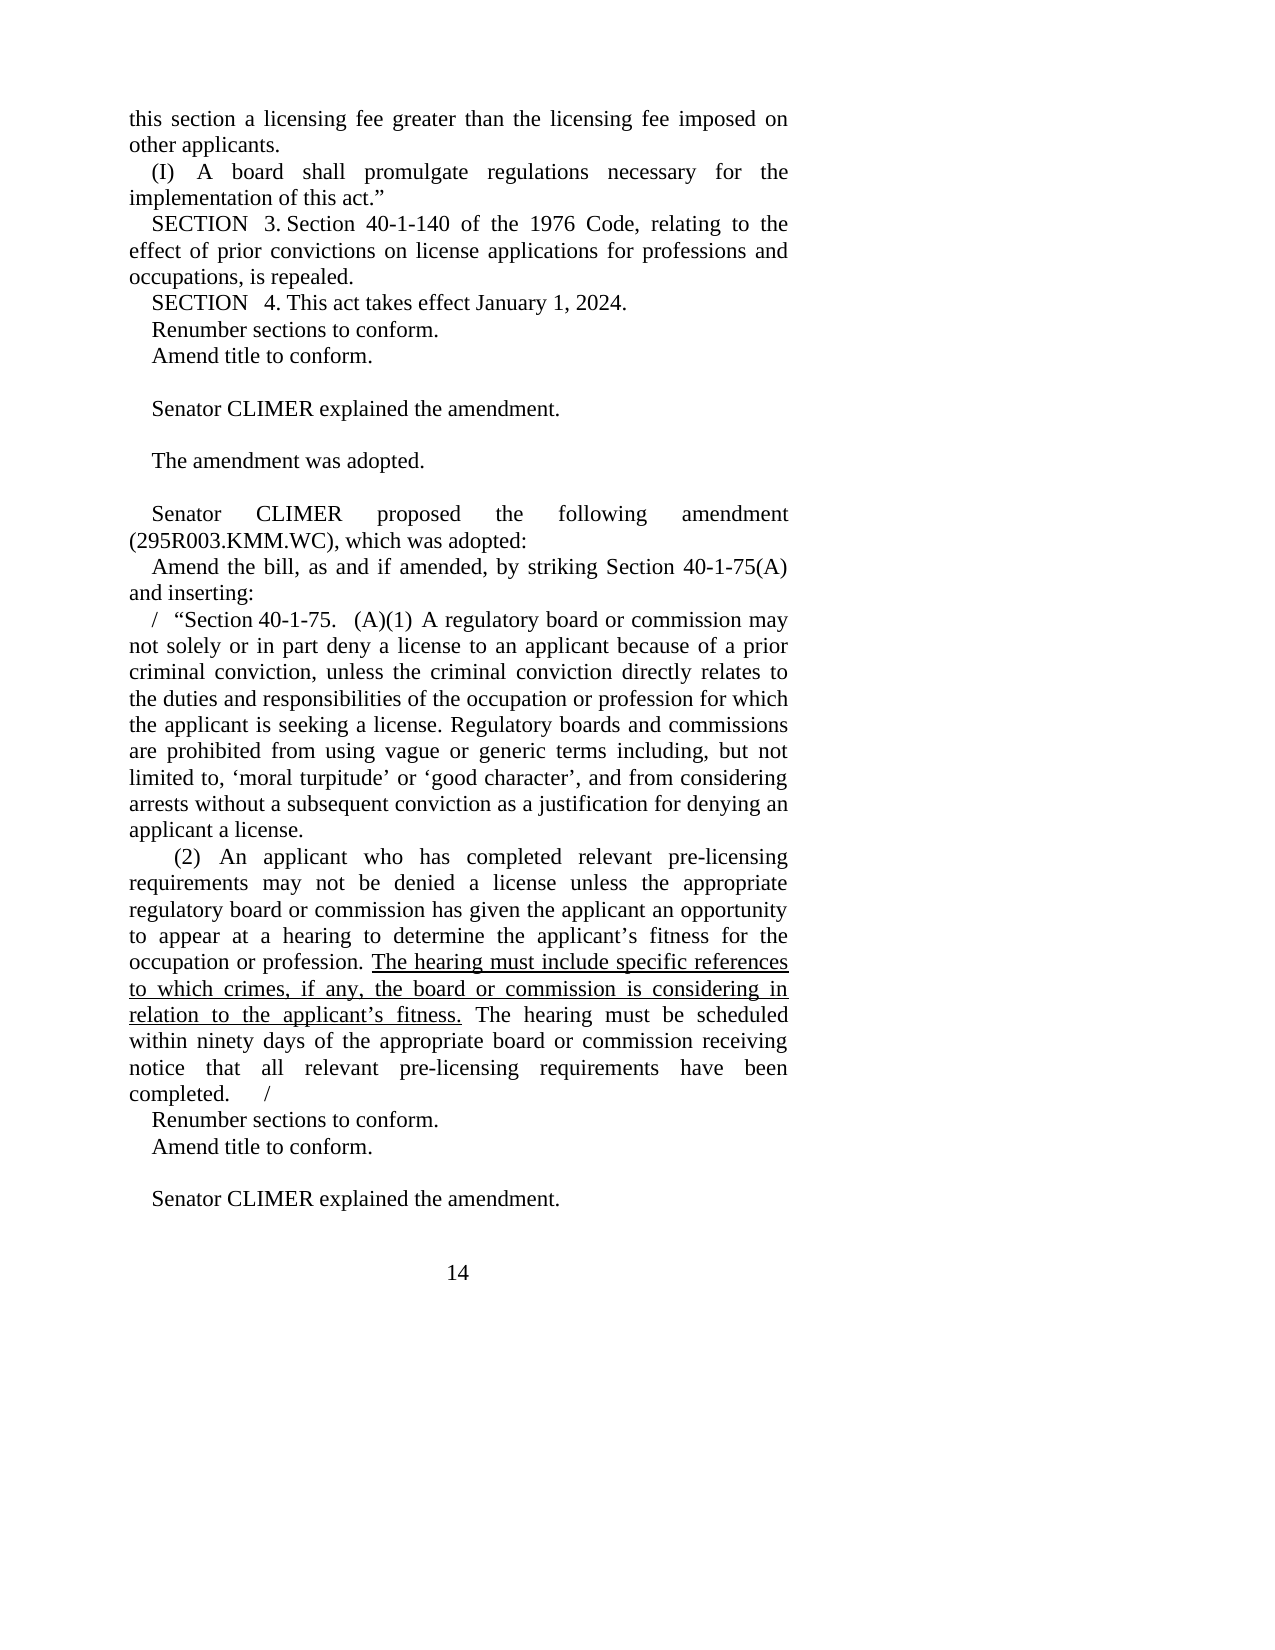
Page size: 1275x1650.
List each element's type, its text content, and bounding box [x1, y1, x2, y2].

text Senator CLIMER explained the amendment. [129, 1186, 789, 1212]
text Renumber sections to conform. [129, 1106, 789, 1133]
text SECTION 4. This act takes effect January 1, 2024. [129, 289, 789, 316]
text Senator CLIMER explained the amendment. [129, 395, 789, 421]
text (2) An applicant who has completed relevant pre-licensing requirements may not be denied a license unless the appropriate regulatory board or commission has given the applicant an opportunity to appear at a hearing to determine the applicant’s fitness for the occupation or profession. The hearing must include specific references to which crimes, if any, the board or commission is considering in relation to the applicant’s fitness. The hearing must be scheduled within ninety days of the appropriate board or commission receiving notice that all relevant pre-licensing requirements have been completed. / [129, 999, 789, 1106]
text Amend the bill, as and if amended, by striking Section 40-1-75(A) and inserting: [129, 553, 789, 606]
text Senator CLIMER proposed the following amendment (295R003.KMM.WC), which was adopted: [129, 500, 789, 553]
text / “Section 40-1-75. (A)(1) A regulatory board or commission may not solely or in part deny a license to an applicant because of a prior criminal conviction, unless the criminal conviction directly relates to the duties and responsibilities of the occupation or profession for which the applicant is seeking a license. Regulatory boards and commissions are prohibited from using vague or generic terms including, but not limited to, ‘moral turpitude’ or ‘good character’, and from considering arrests without a subsequent conviction as a justification for denying an applicant a license. [129, 606, 789, 843]
text (I) A board shall promulgate regulations necessary for the implementation of this act.” [129, 158, 789, 210]
text The amendment was adopted. [129, 448, 789, 474]
text (2) An applicant who has completed relevant pre-licensing requirements may not be denied a license unless the appropriate regulatory board or commission has given the applicant an opportunity to appear at a hearing to determine the applicant’s fitness for the occupation or profession. The hearing must include specific references to which crimes, if any, the board or commission is considering in relation to the applicant’s fitness. The hearing must be scheduled within ninety days of the appropriate board or commission receiving notice that all relevant pre-licensing requirements have been completed. / [129, 843, 789, 998]
text Amend title to conform. [129, 342, 789, 368]
text SECTION 3. Section 40-1-140 of the 1976 Code, relating to the effect of prior convictions on license applications for professions and occupations, is repealed. [129, 210, 789, 289]
text Renumber sections to conform. [129, 316, 789, 342]
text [129, 105, 789, 158]
text Amend title to conform. [129, 1133, 789, 1159]
